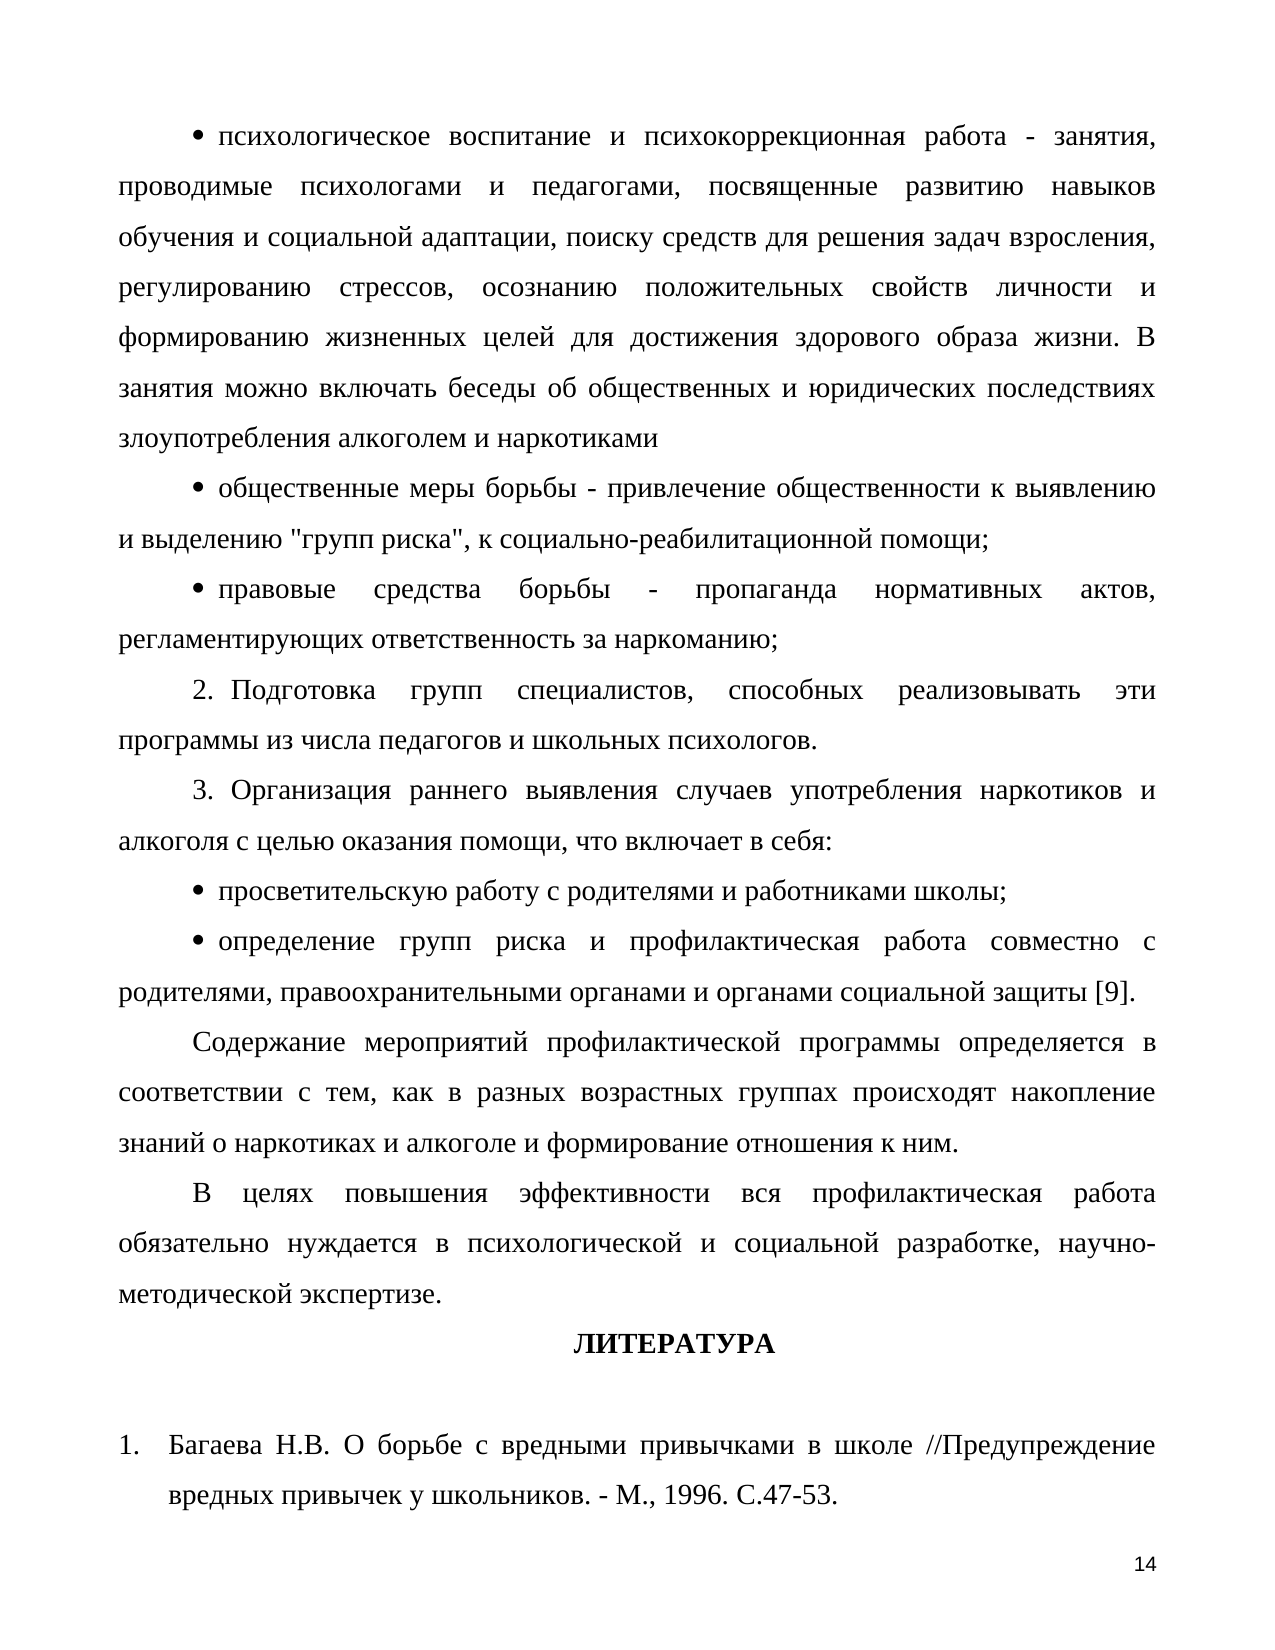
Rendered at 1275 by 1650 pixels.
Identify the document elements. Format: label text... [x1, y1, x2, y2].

list определение групп риска и профилактическая работа совместно с родителями, правоохранительными органами и органами социальной защиты [9]. [118, 923, 1157, 1007]
text ЛИТЕРАТУРА [118, 1326, 1157, 1360]
text В целях повышения эффективности вся профилактическая работа обязательно нуждается в психологической и социальной разработке, научно-методической экспертизе. [118, 1175, 1157, 1309]
list Подготовка групп специалистов, способных реализовывать эти программы из числа педагогов и школьных психологов. [118, 672, 1157, 756]
list Организация раннего выявления случаев употребления наркотиков и алкоголя с целью оказания помощи, что включает в себя: [118, 772, 1157, 856]
list Багаева Н.В. О борьбе с вредными привычками в школе //Предупреждение вредных привычек у школьников. - М., 1996. С.47-53. [118, 1427, 1157, 1511]
list психологическое воспитание и психокоррекционная работа - занятия, проводимые психологами и педагогами, посвященные развитию навыков обучения и социальной адаптации, поиску средств для решения задач взросления, регулированию стрессов, осознанию положительных свойств личности и формированию жизненных целей для достижения здорового образа жизни. В занятия можно включать беседы об общественных и юридических последствиях злоупотребления алкоголем и наркотиками [118, 118, 1157, 454]
list просветительскую работу с родителями и работниками школы; [118, 873, 1157, 907]
list общественные меры борьбы - привлечение общественности к выявлению и выделению "групп риска", к социально-реабилитационной помощи; [118, 470, 1157, 554]
list правовые средства борьбы - пропаганда нормативных актов, регламентирующих ответственность за наркоманию; [118, 571, 1157, 655]
text Содержание мероприятий профилактической программы определяется в соответствии с тем, как в разных возрастных группах происходят накопление знаний о наркотиках и алкоголе и формирование отношения к ним. [118, 1024, 1157, 1158]
